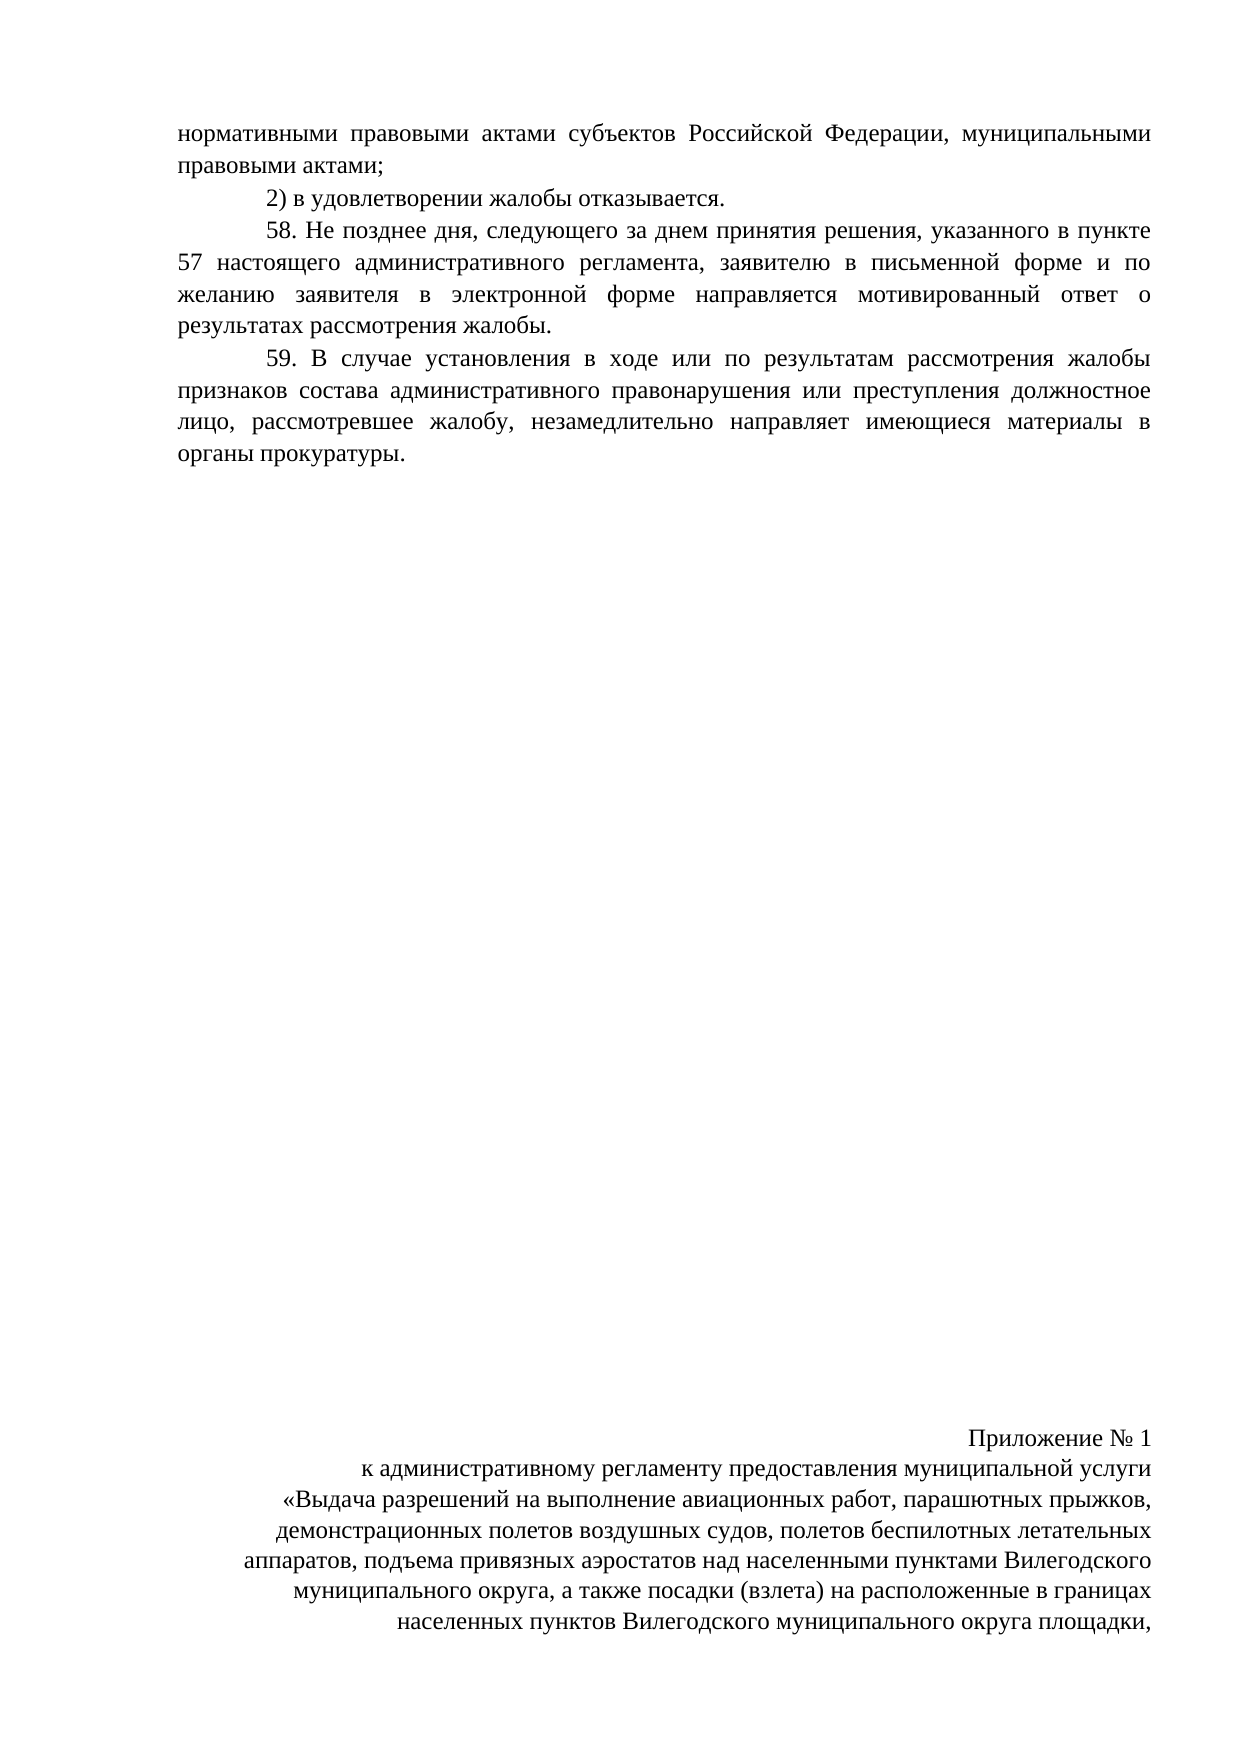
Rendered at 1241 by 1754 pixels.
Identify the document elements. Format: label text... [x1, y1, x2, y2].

text «Выдача разрешений на выполнение авиационных работ, парашютных прыжков, демонстрационных полетов воздушных судов, полетов беспилотных летательных аппаратов, подъема привязных аэростатов над населенными пунктами Вилегодского муниципального округа, а также посадки (взлета) на расположенные в границах населенных пунктов Вилегодского муниципального округа площадки, [177, 1484, 1152, 1635]
text 58. Не позднее дня, следующего за днем принятия решения, указанного в пункте 57 настоящего административного регламента, заявителю в письменной форме и по желанию заявителя в электронной форме направляется мотивированный ответ о результатах рассмотрения жалобы. [177, 216, 1152, 339]
text Приложение № 1 [177, 1423, 1152, 1452]
text к административному регламенту предоставления муниципальной услуги [177, 1453, 1152, 1482]
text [177, 118, 1152, 178]
text 2) в удовлетворении жалобы отказывается. [177, 183, 1152, 211]
text 59. В случае установления в ходе или по результатам рассмотрения жалобы признаков состава административного правонарушения или преступления должностное лицо, рассмотревшее жалобу, незамедлительно направляет имеющиеся материалы в органы прокуратуры. [177, 343, 1152, 467]
